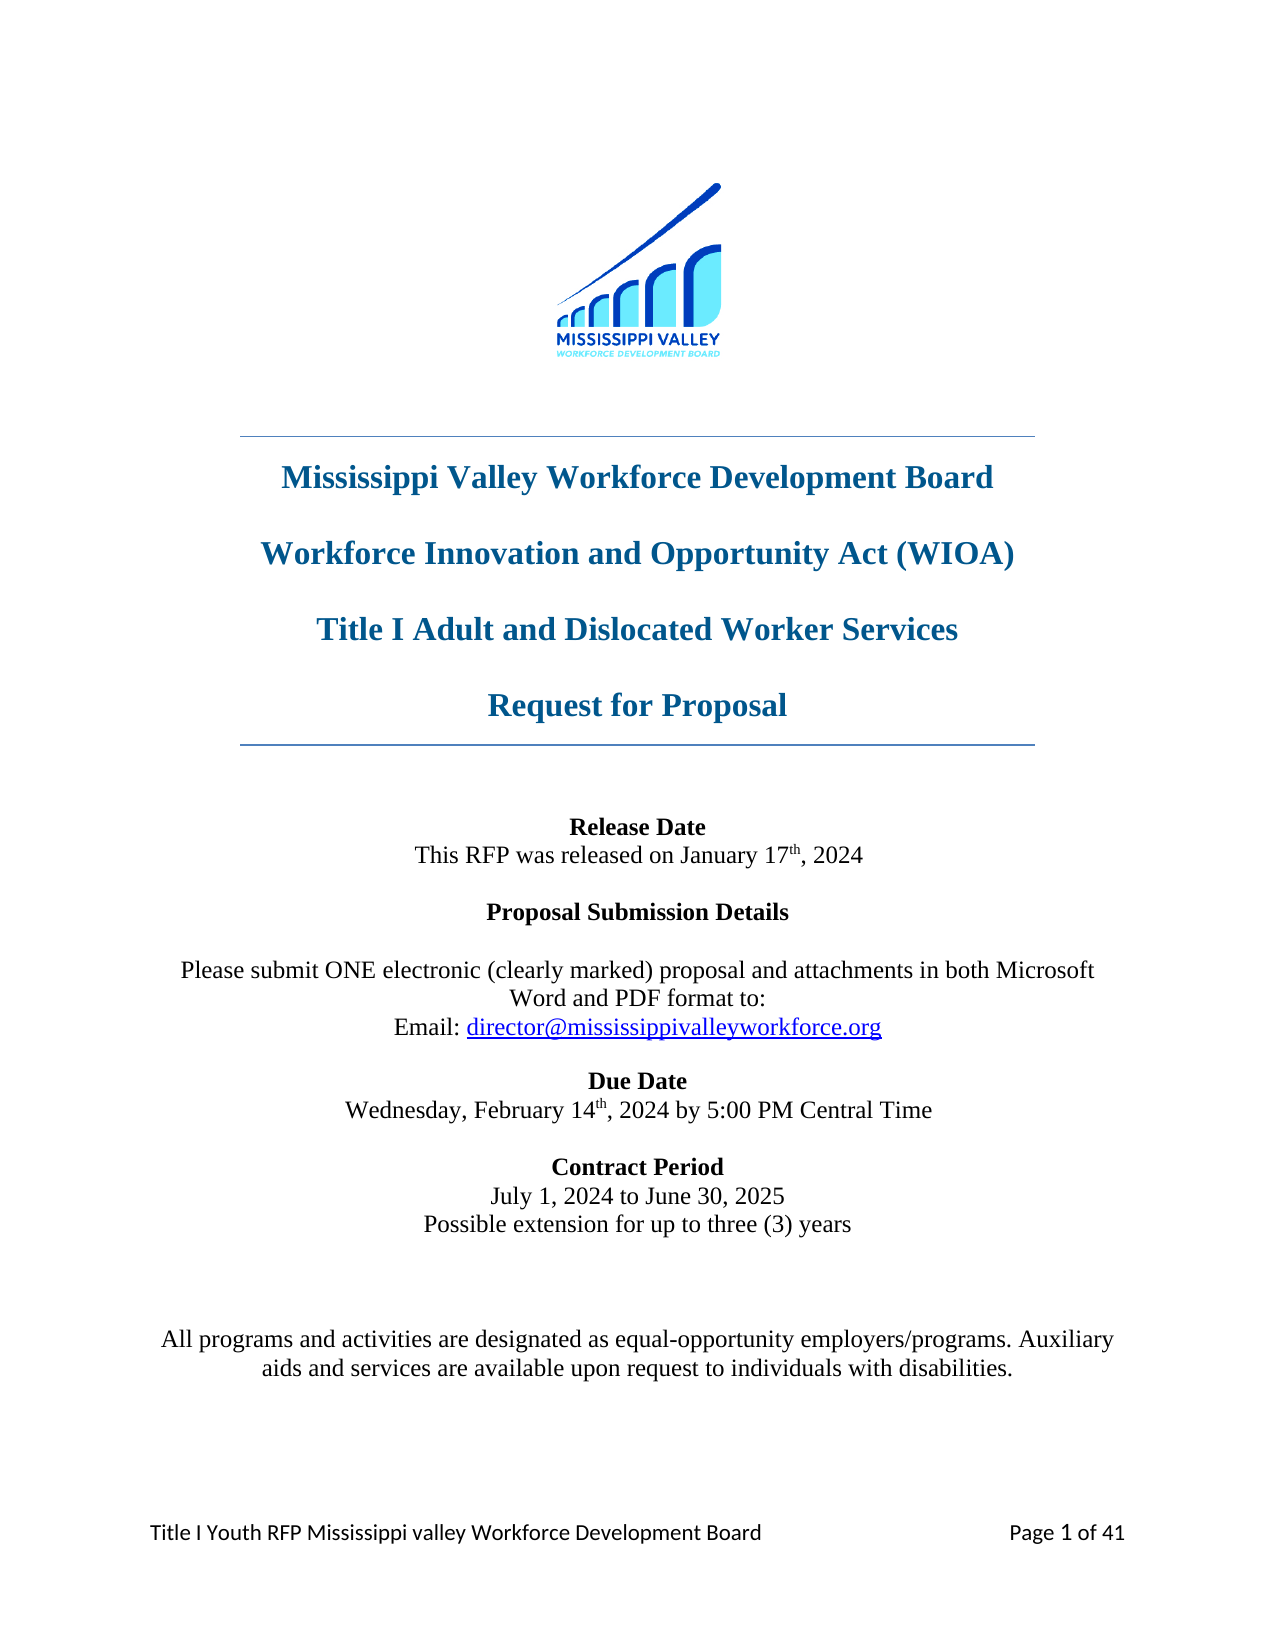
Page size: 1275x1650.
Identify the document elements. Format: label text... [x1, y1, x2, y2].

text July 1, 2024 to June 30, 2025 [150, 1181, 1125, 1209]
picture [513, 150, 762, 399]
text Wednesday, February 14th, 2024 by 5:00 PM Central Time [206, 1095, 1071, 1124]
text Mississippi Valley Workforce Development Board [240, 437, 1035, 496]
text Title I Adult and Dislocated Worker Services [240, 588, 1035, 648]
text This RFP was released on January 17th, 2024 [206, 841, 1071, 869]
text Possible extension for up to three (3) years [150, 1209, 1125, 1238]
text Contract Period [292, 1152, 983, 1181]
text Email: director@mississippivalleyworkforce.org [150, 1012, 1125, 1041]
text Workforce Innovation and Opportunity Act (WIOA) [240, 512, 1035, 572]
text Please submit ONE electronic (clearly marked) proposal and attachments in both Microsoft Word and PDF format to: [150, 955, 1125, 1012]
text Release Date [292, 812, 983, 841]
text Due Date [292, 1066, 983, 1095]
text Request for Proposal [240, 663, 1035, 744]
text All programs and activities are designated as equal-opportunity employers/programs. Auxiliary aids and services are available upon request to individuals with disabilities. [150, 1324, 1125, 1382]
text Proposal Submission Details [369, 897, 906, 926]
